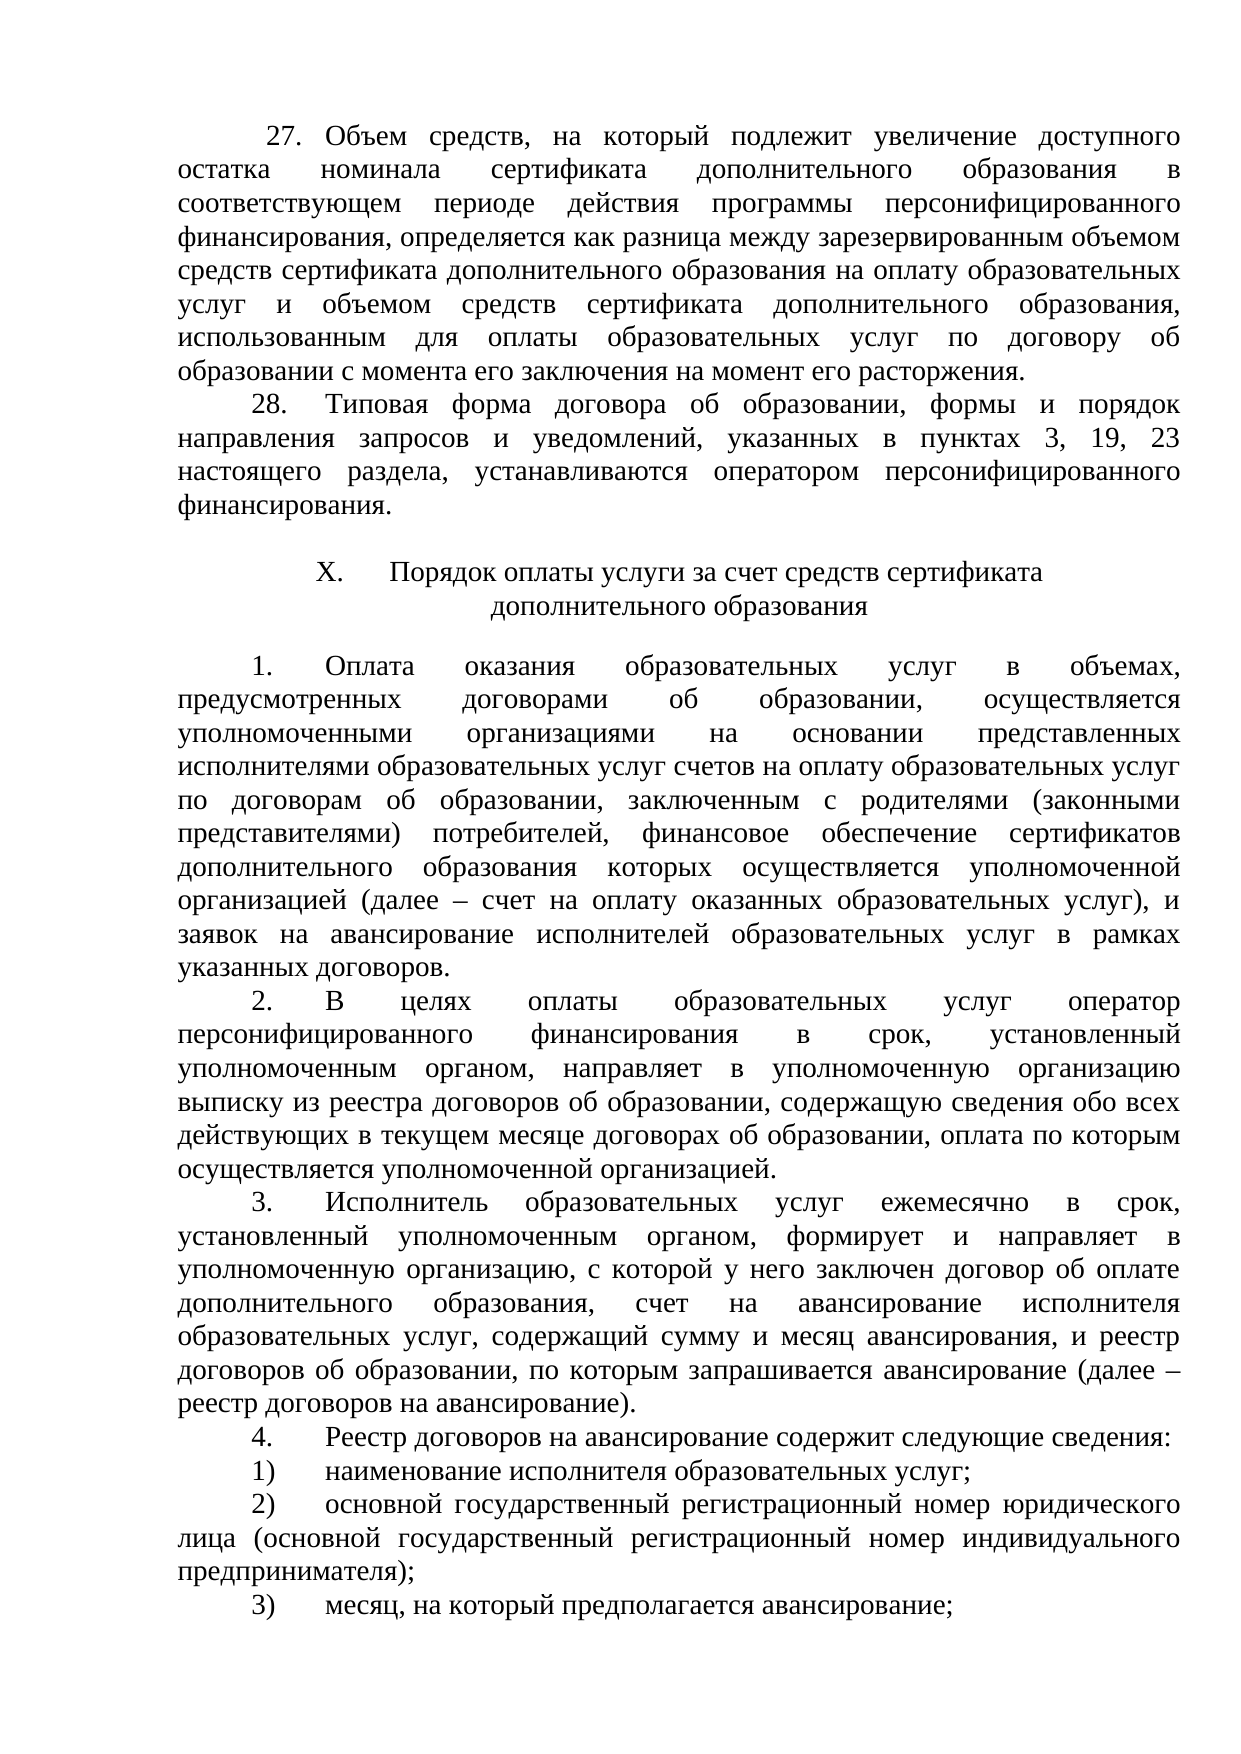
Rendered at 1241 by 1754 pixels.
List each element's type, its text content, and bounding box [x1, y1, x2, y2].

list основной государственный регистрационный номер юридического лица (основной государственный регистрационный номер индивидуального предпринимателя); [177, 1486, 1181, 1587]
list Объем средств, на который подлежит увеличение доступного остатка номинала сертификата дополнительного образования в соответствующем периоде действия программы персонифицированного финансирования, определяется как разница между зарезервированным объемом средств сертификата дополнительного образования на оплату образовательных услуг и объемом средств сертификата дополнительного образования, использованным для оплаты образовательных услуг по договору об образовании с момента его заключения на момент его расторжения. [177, 118, 1181, 386]
list дополнительного образования [177, 588, 1181, 621]
list наименование исполнителя образовательных услуг; [177, 1453, 1181, 1486]
list Реестр договоров на авансирование содержит следующие сведения: [177, 1419, 1181, 1453]
list Типовая форма договора об образовании, формы и порядок направления запросов и уведомлений, указанных в пунктах 3, 19, 23 настоящего раздела, устанавливаются оператором персонифицированного финансирования. [177, 386, 1181, 521]
list Оплата оказания образовательных услуг в объемах, предусмотренных договорами об образовании, осуществляется уполномоченными организациями на основании представленных исполнителями образовательных услуг счетов на оплату образовательных услуг по договорам об образовании, заключенным с родителями (законными представителями) потребителей, финансовое обеспечение сертификатов дополнительного образования которых осуществляется уполномоченной организацией (далее – счет на оплату оказанных образовательных услуг), и заявок на авансирование исполнителей образовательных услуг в рамках указанных договоров. [177, 648, 1181, 983]
list Исполнитель образовательных услуг ежемесячно в срок, установленный уполномоченным органом, формирует и направляет в уполномоченную организацию, с которой у него заключен договор об оплате дополнительного образования, счет на авансирование исполнителя образовательных услуг, содержащий сумму и месяц авансирования, и реестр договоров об образовании, по которым запрашивается авансирование (далее – реестр договоров на авансирование). [177, 1184, 1181, 1419]
list Порядок оплаты услуги за счет средств сертификата [177, 554, 1181, 588]
list месяц, на который предполагается авансирование; [177, 1587, 1181, 1620]
list В целях оплаты образовательных услуг оператор персонифицированного финансирования в срок, установленный уполномоченным органом, направляет в уполномоченную организацию выписку из реестра договоров об образовании, содержащую сведения обо всех действующих в текущем месяце договорах об образовании, оплата по которым осуществляется уполномоченной организацией. [177, 983, 1181, 1184]
